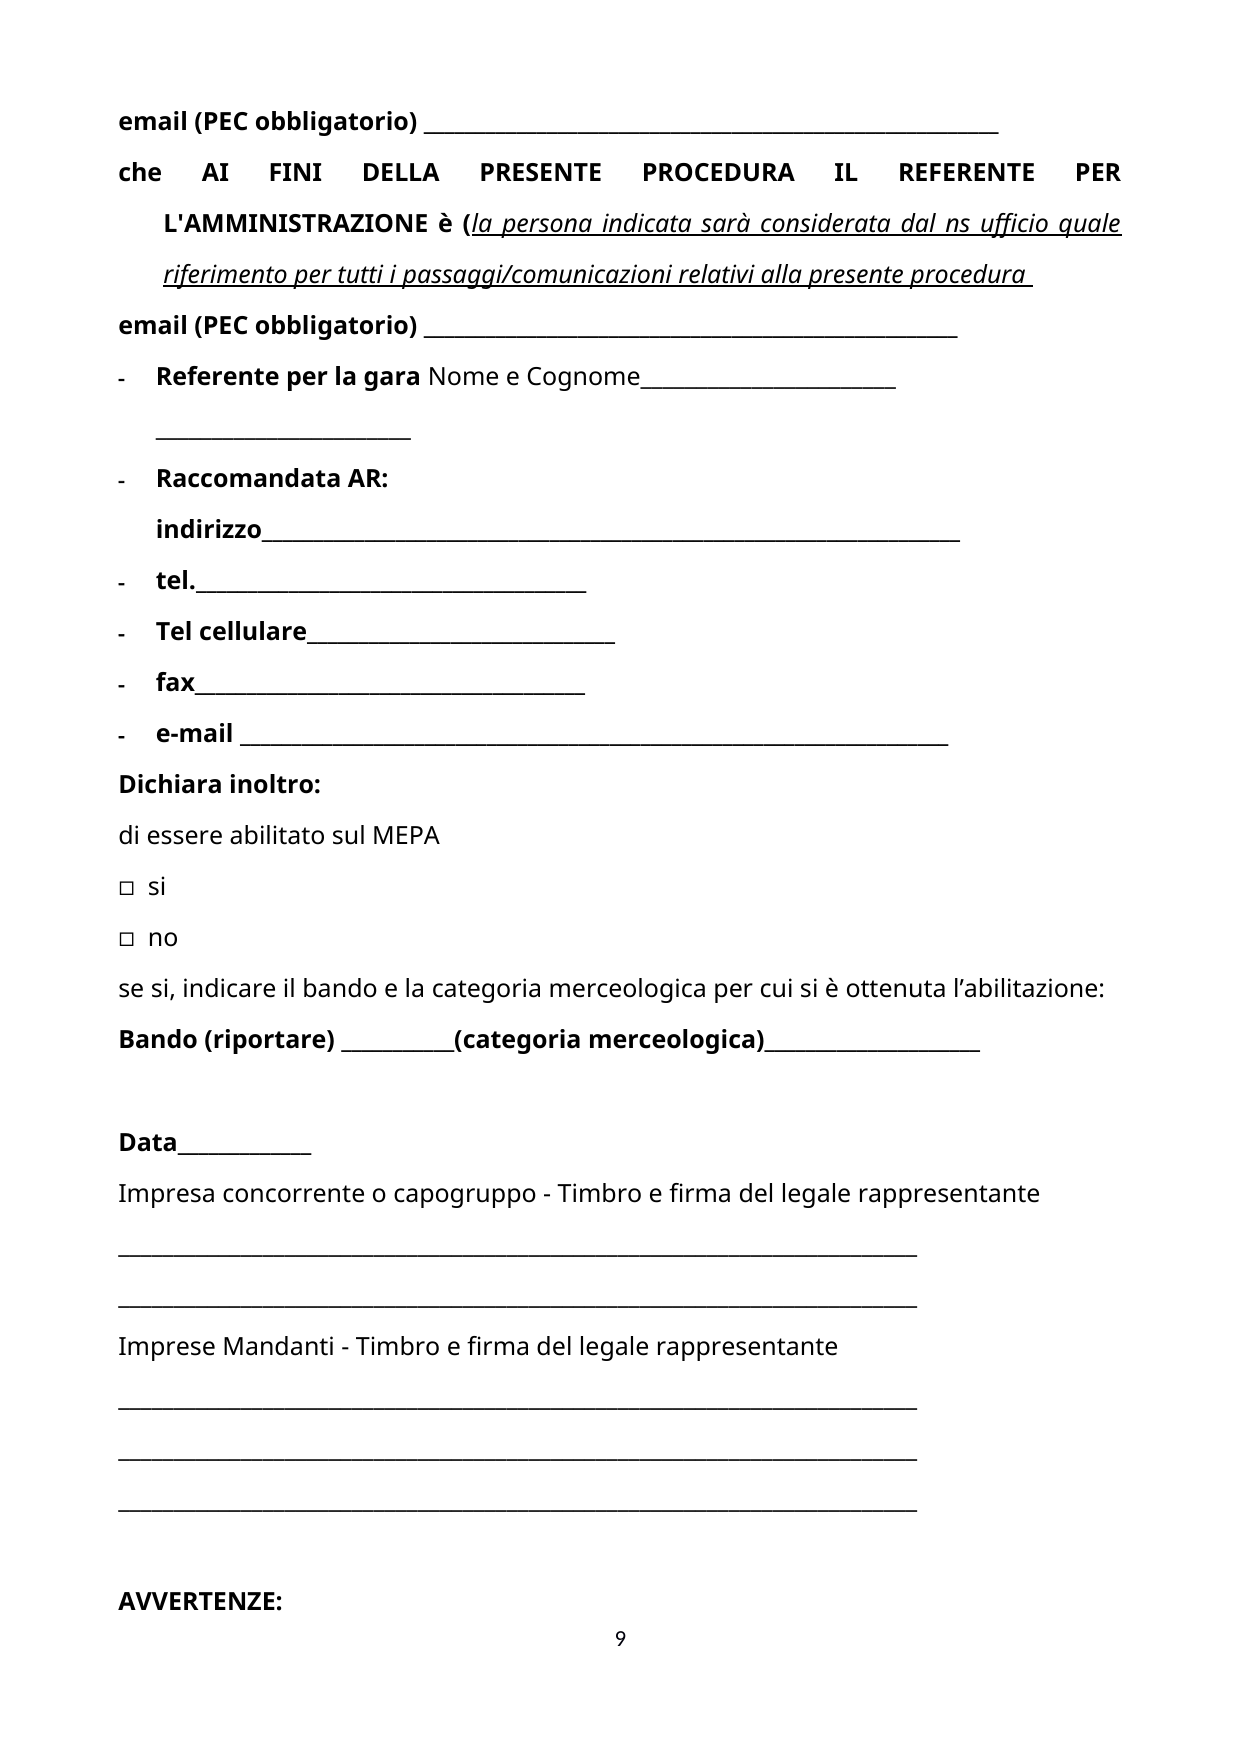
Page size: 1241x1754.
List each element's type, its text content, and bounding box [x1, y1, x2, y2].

text ________________________________________________________________________ [118, 1482, 1122, 1516]
list Tel cellulare______________________________ [118, 614, 1122, 648]
text Data_____________ [118, 1124, 1122, 1158]
list Referente per la gara Nome e Cognome_______________________ _______________________ [118, 359, 1122, 444]
list fax______________________________________ [118, 665, 1122, 699]
list e-mail _____________________________________________________________________ [118, 716, 1122, 750]
list si [118, 869, 1122, 903]
text ________________________________________________________________________ [118, 1226, 1122, 1260]
text se si, indicare il bando e la categoria merceologica per cui si è ottenuta l’abilitazione: [118, 971, 1122, 1005]
text Imprese Mandanti - Timbro e firma del legale rappresentante [118, 1328, 1122, 1362]
text Impresa concorrente o capogruppo - Timbro e firma del legale rappresentante [118, 1175, 1122, 1209]
subtitle email (PEC obbligatorio) ____________________________________________________ [118, 308, 1122, 342]
list tel.______________________________________ [118, 563, 1122, 597]
list Raccomandata AR: indirizzo____________________________________________________________________ [118, 461, 1122, 546]
text di essere abilitato sul MEPA [118, 818, 1122, 852]
text ________________________________________________________________________ [118, 1277, 1122, 1311]
text ________________________________________________________________________ [118, 1431, 1122, 1464]
text Dichiara inoltro: [118, 767, 1122, 801]
text Bando (riportare) ___________(categoria merceologica)_____________________ [118, 1022, 1122, 1056]
text AVVERTENZE: [118, 1584, 1122, 1618]
subtitle email (PEC obbligatorio) ________________________________________________________ [118, 103, 1122, 137]
subtitle che AI FINI DELLA PRESENTE PROCEDURA IL REFERENTE PER L'AMMINISTRAZIONE è (la persona indicata sarà considerata dal ns ufficio quale riferimento per tutti i passaggi/comunicazioni relativi alla presente procedura [118, 154, 1122, 291]
text ________________________________________________________________________ [118, 1379, 1122, 1413]
list no [118, 920, 1122, 954]
